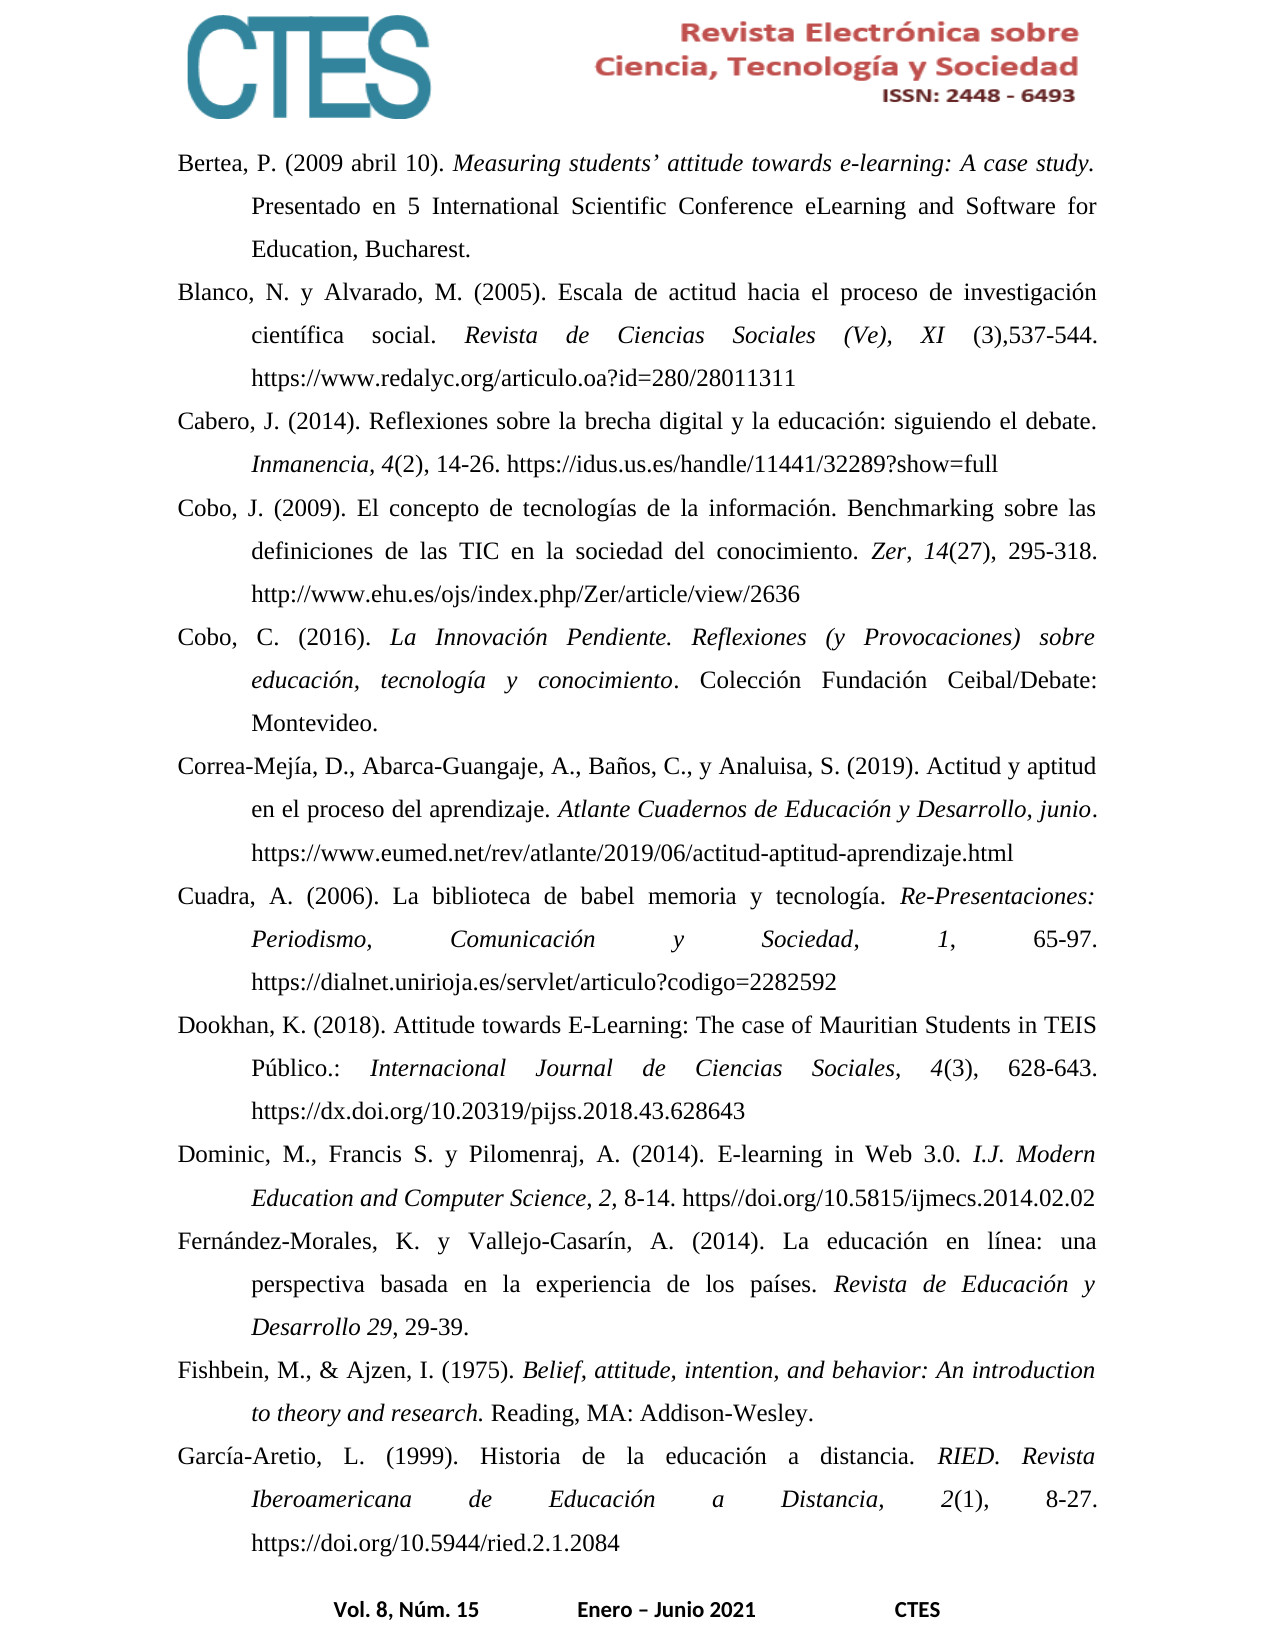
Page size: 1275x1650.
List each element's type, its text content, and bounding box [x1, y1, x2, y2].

text García-Aretio, L. (1999). Historia de la educación a distancia. RIED. Revista Iberoamericana de Educación a Distancia, 2(1), 8-27. https://doi.org/10.5944/ried.2.1.2084 [177, 1441, 1098, 1556]
text Bertea, P. (2009 abril 10). Measuring students’ attitude towards e-learning: A case study. Presentado en 5 International Scientific Conference eLearning and Software for Education, Bucharest. [177, 148, 1098, 263]
text Correa-Mejía, D., Abarca-Guangaje, A., Baños, C., y Analuisa, S. (2019). Actitud y aptitud en el proceso del aprendizaje. Atlante Cuadernos de Educación y Desarrollo, junio. https://www.eumed.net/rev/atlante/2019/06/actitud-aptitud-aprendizaje.html [177, 751, 1098, 866]
text Dookhan, K. (2018). Attitude towards E-Learning: The case of Mauritian Students in TEIS Público.: Internacional Journal de Ciencias Sociales, 4(3), 628-643. https://dx.doi.org/10.20319/pijss.2018.43.628643 [177, 1010, 1098, 1125]
text Cuadra, A. (2006). La biblioteca de babel memoria y tecnología. Re-Presentaciones: Periodismo, Comunicación y Sociedad, 1, 65-97. https://dialnet.unirioja.es/servlet/articulo?codigo=2282592 [177, 881, 1098, 996]
text Fernández-Morales, K. y Vallejo-Casarín, A. (2014). La educación en línea: una perspectiva basada en la experiencia de los países. Revista de Educación y Desarrollo 29, 29-39. [177, 1226, 1098, 1341]
text Cobo, J. (2009). El concepto de tecnologías de la información. Benchmarking sobre las definiciones de las TIC en la sociedad del conocimiento. Zer, 14(27), 295-318. http://www.ehu.es/ojs/index.php/Zer/article/view/2636 [177, 493, 1098, 608]
text Blanco, N. y Alvarado, M. (2005). Escala de actitud hacia el proceso de investigación científica social. Revista de Ciencias Sociales (Ve), XI (3),537-544. https://www.redalyc.org/articulo.oa?id=280/28011311 [177, 277, 1098, 392]
picture [187, 14, 1088, 119]
text Fishbein, M., & Ajzen, I. (1975). Belief, attitude, intention, and behavior: An introduction to theory and research. Reading, MA: Addison-Wesley. [177, 1355, 1098, 1427]
text Cobo, C. (2016). La Innovación Pendiente. Reflexiones (y Provocaciones) sobre educación, tecnología y conocimiento. Colección Fundación Ceibal/Debate: Montevideo. [177, 622, 1098, 737]
text Dominic, M., Francis S. y Pilomenraj, A. (2014). E-learning in Web 3.0. I.J. Modern Education and Computer Science, 2, 8-14. https//doi.org/10.5815/ijmecs.2014.02.02 [177, 1139, 1098, 1211]
text Cabero, J. (2014). Reflexiones sobre la brecha digital y la educación: siguiendo el debate. Inmanencia, 4(2), 14-26. https://idus.us.es/handle/11441/32289?show=full [177, 406, 1098, 478]
